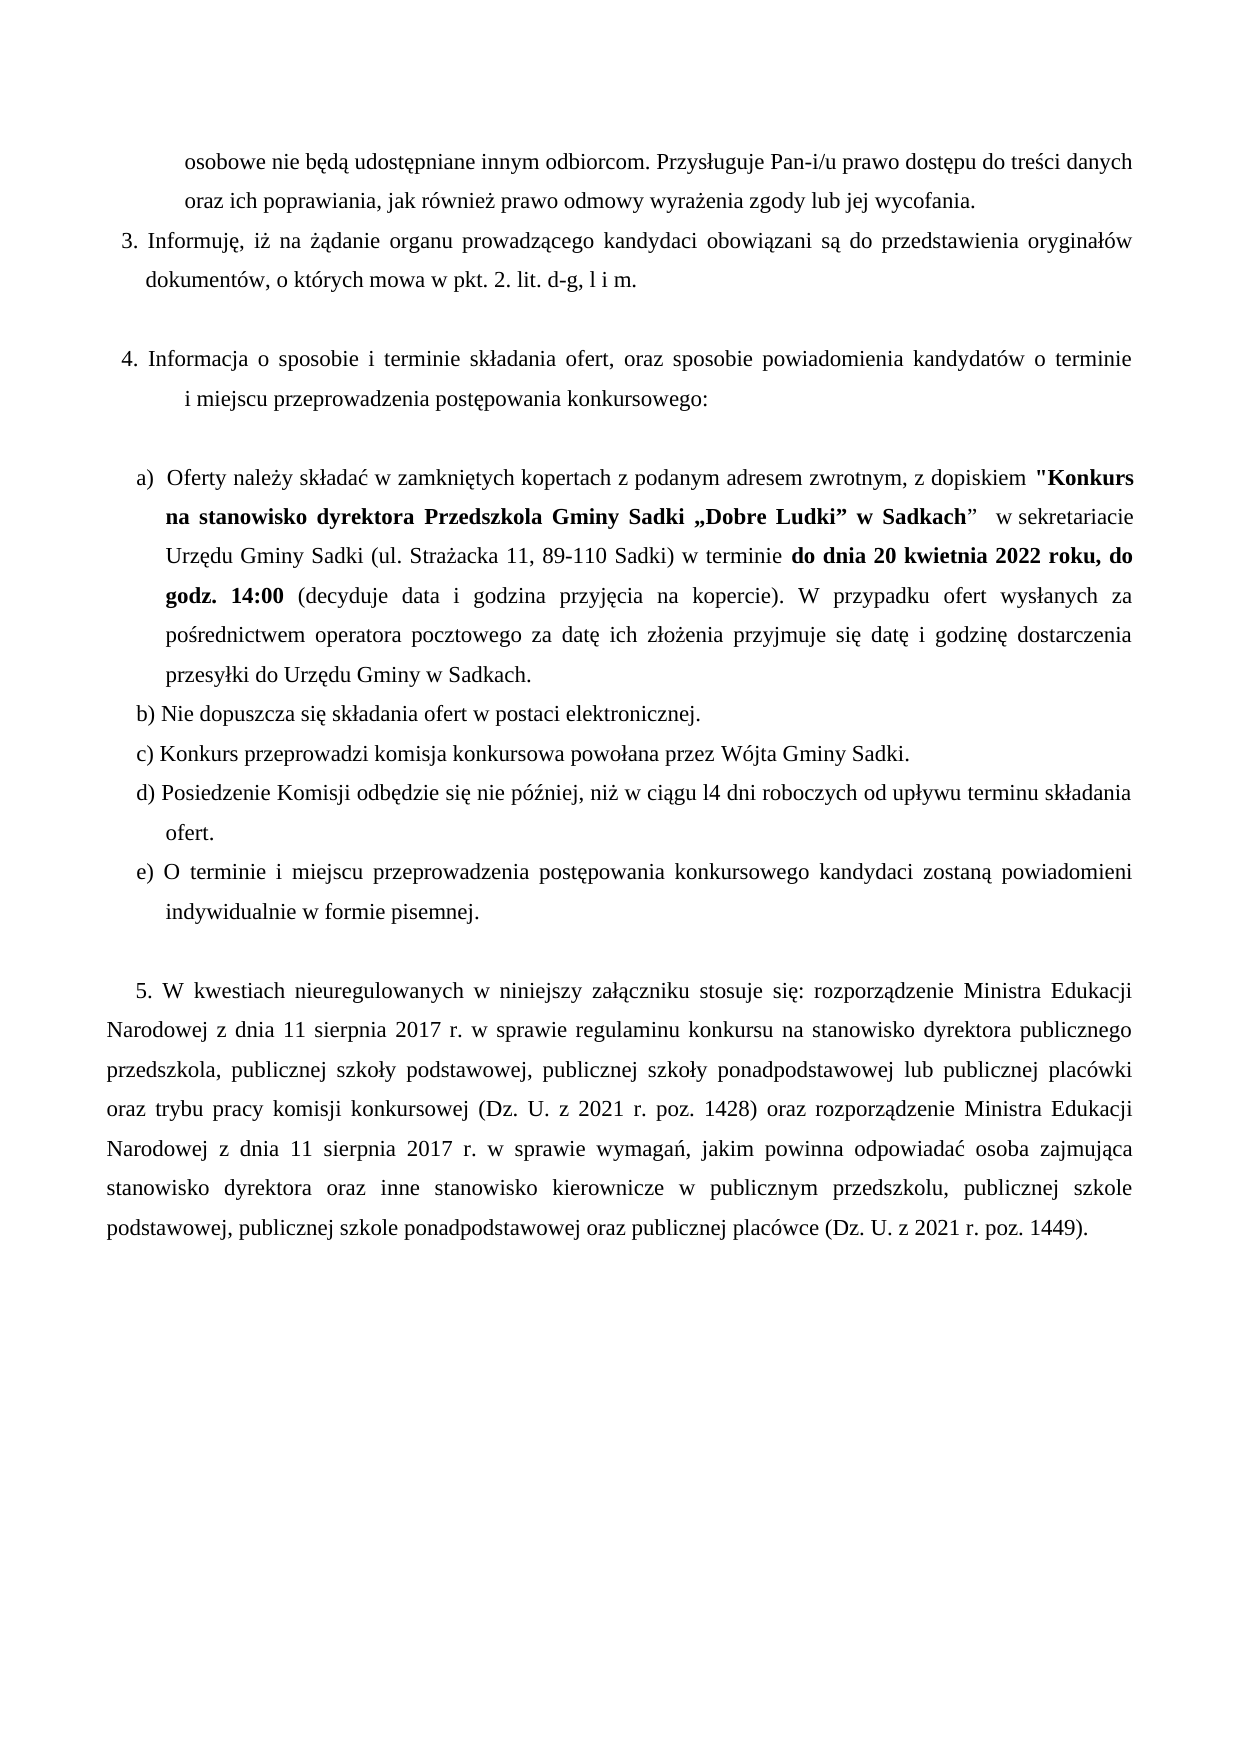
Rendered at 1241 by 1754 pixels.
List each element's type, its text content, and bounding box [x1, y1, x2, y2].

text c) Konkurs przeprowadzi komisja konkursowa powołana przez Wójta Gminy Sadki. [106, 740, 1134, 766]
text 3. Informuję, iż na żądanie organu prowadzącego kandydaci obowiązani są do przedstawienia oryginałów dokumentów, o których mowa w pkt. 2. lit. d-g, l i m. [121, 227, 1134, 292]
text d) Posiedzenie Komisji odbędzie się nie później, niż w ciągu l4 dni roboczych od upływu terminu składania ofert. [136, 779, 1134, 845]
text 5. W kwestiach nieuregulowanych w niniejszy załączniku stosuje się: rozporządzenie Ministra Edukacji Narodowej z dnia 11 sierpnia 2017 r. w sprawie regulaminu konkursu na stanowisko dyrektora publicznego przedszkola, publicznej szkoły podstawowej, publicznej szkoły ponadpodstawowej lub publicznej placówki oraz trybu pracy komisji konkursowej (Dz. U. z 2021 r. poz. 1428) oraz rozporządzenie Ministra Edukacji Narodowej z dnia 11 sierpnia 2017 r. w sprawie wymagań, jakim powinna odpowiadać osoba zajmująca stanowisko dyrektora oraz inne stanowisko kierownicze w publicznym przedszkolu, publicznej szkole podstawowej, publicznej szkole ponadpodstawowej oraz publicznej placówce (Dz. U. z 2021 r. poz. 1449). [106, 977, 1134, 1240]
text a) Oferty należy składać w zamkniętych kopertach z podanym adresem zwrotnym, z dopiskiem "Konkurs na stanowisko dyrektora Przedszkola Gminy Sadki „Dobre Ludki” w Sadkach” w sekretariacie Urzędu Gminy Sadki (ul. Strażacka 11, 89-110 Sadki) w terminie do dnia 20 kwietnia 2022 roku, do godz. 14:00 (decyduje data i godzina przyjęcia na kopercie). W przypadku ofert wysłanych za pośrednictwem operatora pocztowego za datę ich złożenia przyjmuje się datę i godzinę dostarczenia przesyłki do Urzędu Gminy w Sadkach. [136, 463, 1134, 687]
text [145, 148, 1134, 213]
text 4. Informacja o sposobie i terminie składania ofert, oraz sposobie powiadomienia kandydatów o terminie i miejscu przeprowadzenia postępowania konkursowego: [121, 345, 1134, 411]
text e) O terminie i miejscu przeprowadzenia postępowania konkursowego kandydaci zostaną powiadomieni indywidualnie w formie pisemnej. [136, 858, 1134, 924]
text b) Nie dopuszcza się składania ofert w postaci elektronicznej. [136, 700, 1134, 727]
